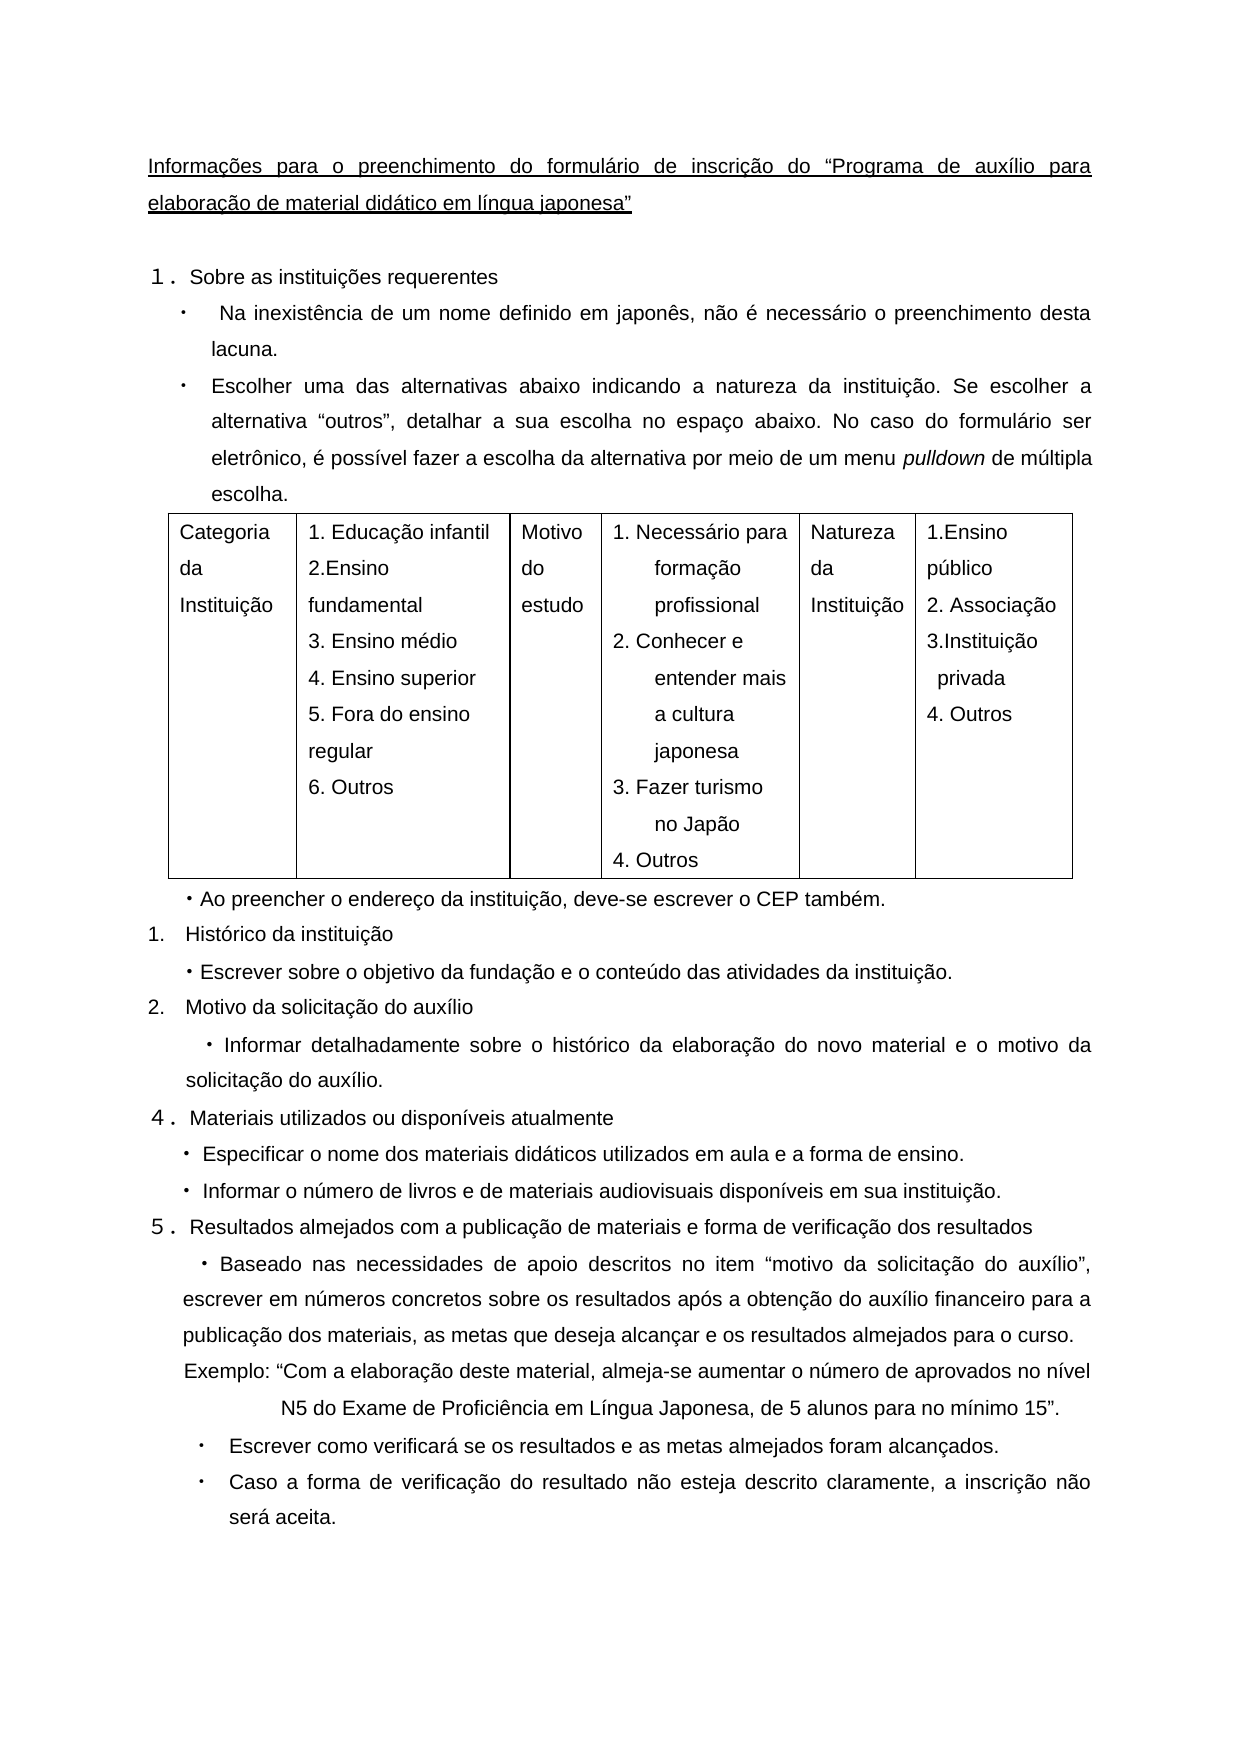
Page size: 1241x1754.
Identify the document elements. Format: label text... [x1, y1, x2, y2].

text ・Escrever o da fundação e o conteúdo das da instituição. [179, 952, 1092, 988]
text １．Sobre as instituições requerentes [148, 257, 1092, 294]
text ・Baseado nas necessidades de apoio descritos no item “motivo da solicitação do auxílio”, escrever em números concretos sobre os resultados após a obtenção do auxílio financeiro para a publicação dos materiais, as metas que deseja alcançar e os resultados almejados para o curso. [148, 1244, 1092, 1353]
list Histórico da instituição [148, 916, 1092, 952]
text ５．Resultados almejados com a publicação de materiais e forma de verificação dos resultados [148, 1207, 1092, 1244]
table_header Categoria da Instituição [169, 514, 296, 878]
text ４．Materiais utilizados ou disponíveis atualmente [148, 1098, 1092, 1134]
list Motivo da solicitação do auxílio [148, 988, 1092, 1025]
table_header 1. Educação 2. 3. médio 4. 5. 6. [297, 514, 509, 878]
text Informações para o preenchimento do formulário de inscrição do “Programa de auxílio para elaboração de material didático em língua japonesa” [148, 148, 1092, 175]
text ・ Especificar o nome dos materiais didáticos utilizados em aula e a forma de ensino. [148, 1134, 1092, 1171]
list Caso a forma de verificação do resultado não esteja descrito claramente, a inscrição não será aceita. [191, 1462, 1092, 1535]
table_header 1. público 2. Associação 3.Instituição 4. [916, 514, 1072, 878]
text Informações para o preenchimento do formulário de inscrição do “Programa de auxílio para elaboração de material didático em língua japonesa” [148, 177, 1092, 221]
list Na inexistência de um nome definido em japonês, não é necessário o preenchimento desta lacuna. [173, 294, 1092, 367]
table_header Motivo do estudo [511, 514, 601, 878]
text ・Ao o endereço da instituição, deve-se o CEP também. [179, 879, 1092, 916]
list Escolher uma das alternativas abaixo indicando a natureza da instituição. Se escolher a alternativa “outros”, detalhar a sua escolha no espaço abaixo. No caso do formulário ser eletrônico, é possível fazer a escolha da alternativa por meio de um menu pulldown de múltipla escolha. [173, 367, 1092, 512]
text ・ Informar o número de livros e de materiais audiovisuais disponíveis em sua instituição. [148, 1171, 1092, 1207]
table_header 1. Necessário para formação profissional 2. Conhecer e entender mais a cultura japonesa 3. Fazer turismo no Japão 4. Outros [602, 514, 799, 878]
text Exemplo: “Com a elaboração deste material, almeja-se aumentar o número de aprovados no nível N5 do Exame de Proficiência em Língua Japonesa, de 5 alunos para no mínimo 15”. [162, 1353, 1092, 1426]
list Escrever como verificará se os resultados e as metas almejados foram alcançados. [191, 1426, 1092, 1462]
text ・Informar detalhadamente sobre o histórico da elaboração do novo material e o motivo da solicitação do auxílio. [148, 1025, 1092, 1098]
table_header Natureza da Instituição [800, 514, 915, 878]
